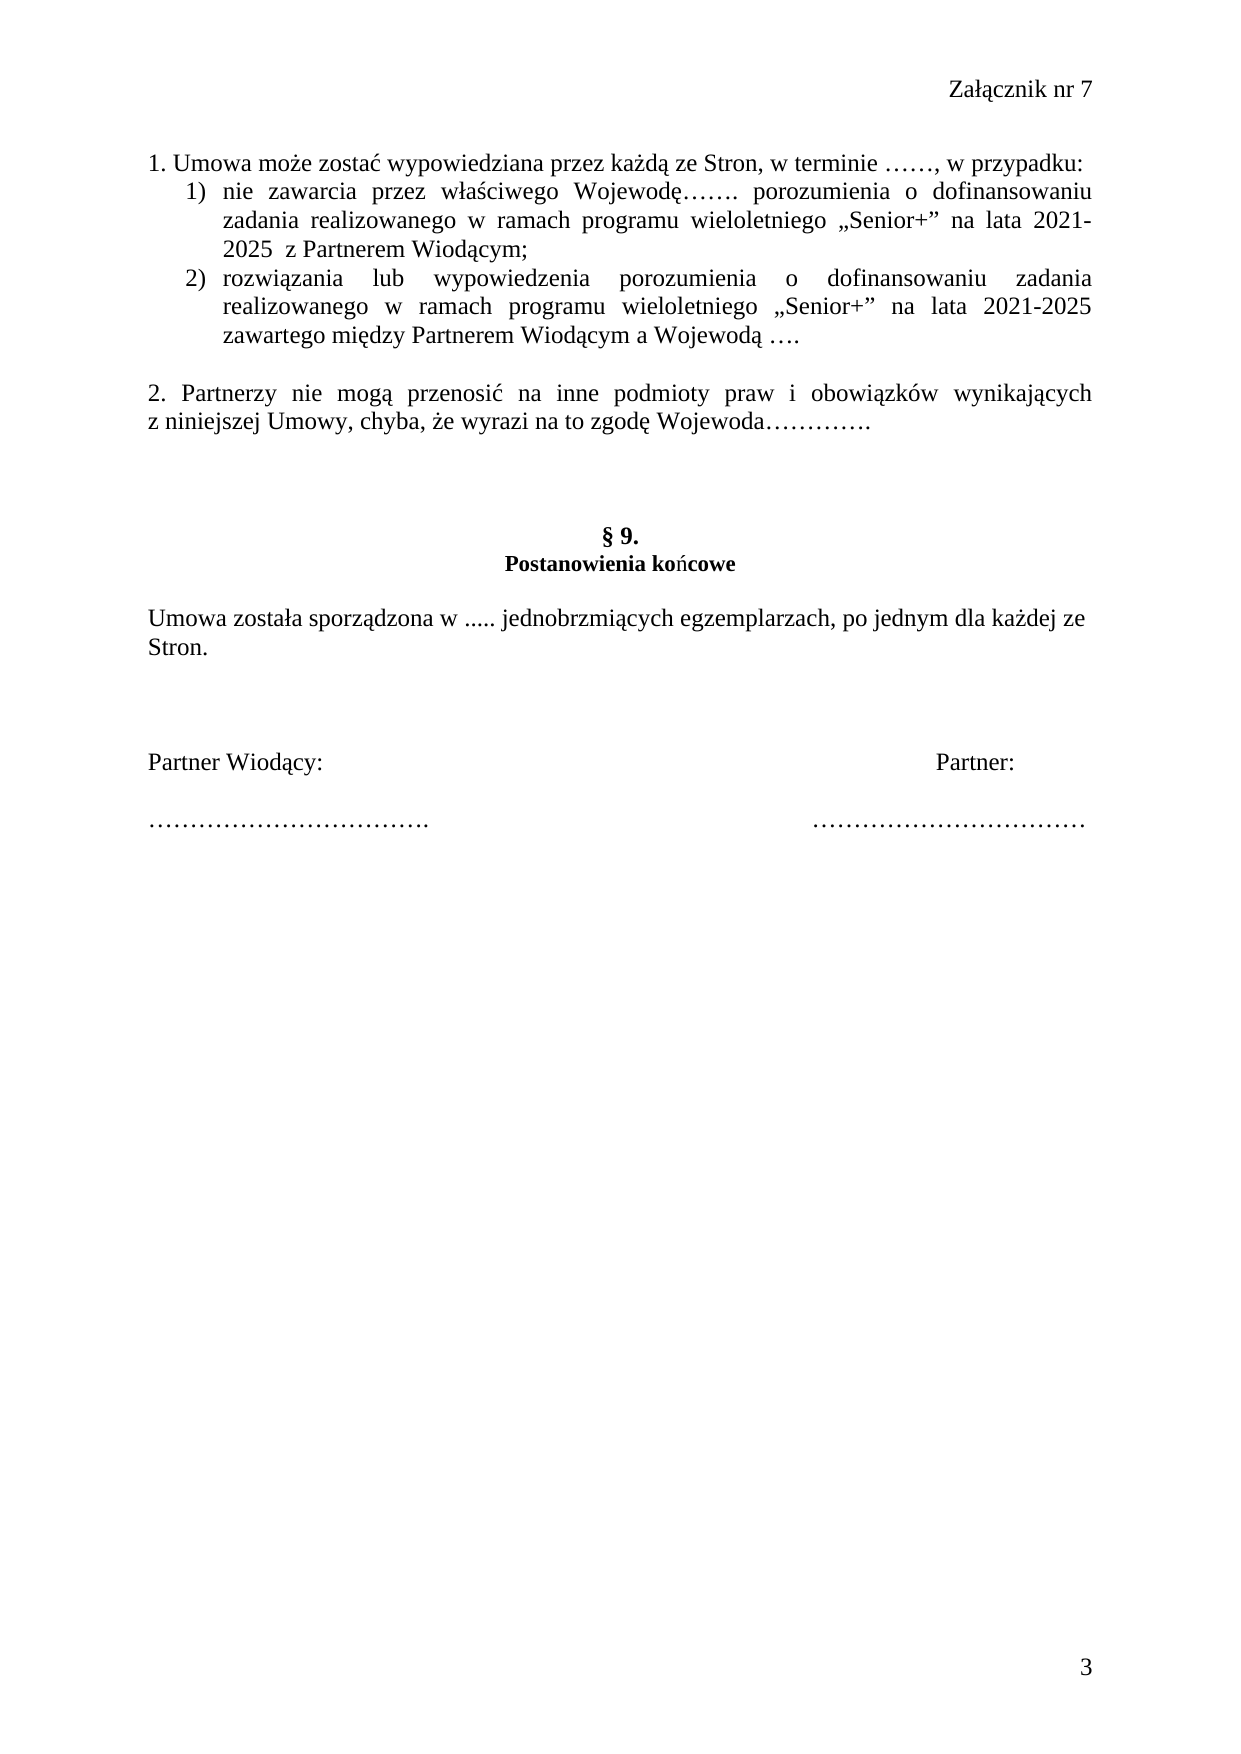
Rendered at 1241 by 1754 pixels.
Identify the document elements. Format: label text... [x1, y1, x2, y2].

list rozwiązania lub wypowiedzenia porozumienia o dofinansowaniu zadania realizowanego w ramach programu wieloletniego „Senior+” na lata 2021-2025 zawartego między Partnerem Wiodącym a Wojewodą …. [185, 263, 1093, 349]
text 2. Partnerzy nie mogą przenosić na inne podmioty praw i obowiązków wynikających z niniejszej Umowy, chyba, że wyrazi na to zgodę Wojewoda…………. [148, 378, 1093, 435]
text Postanowienia końcowe [148, 550, 1093, 576]
text Partner Wiodący: Partner: [148, 747, 1093, 775]
text § 9. [148, 521, 1093, 550]
text 1. Umowa może zostać wypowiedziana przez każdą ze Stron, w terminie ……, w przypadku: [148, 148, 1093, 176]
text Umowa została sporządzona w ..... jednobrzmiących egzemplarzach, po jednym dla każdej ze Stron. [148, 603, 1093, 660]
text ……………………………. …………………………… [148, 804, 1093, 833]
list nie zawarcia przez właściwego Wojewodę……. porozumienia o dofinansowaniu zadania realizowanego w ramach programu wieloletniego „Senior+” na lata 2021-2025 z Partnerem Wiodącym; [185, 176, 1093, 263]
